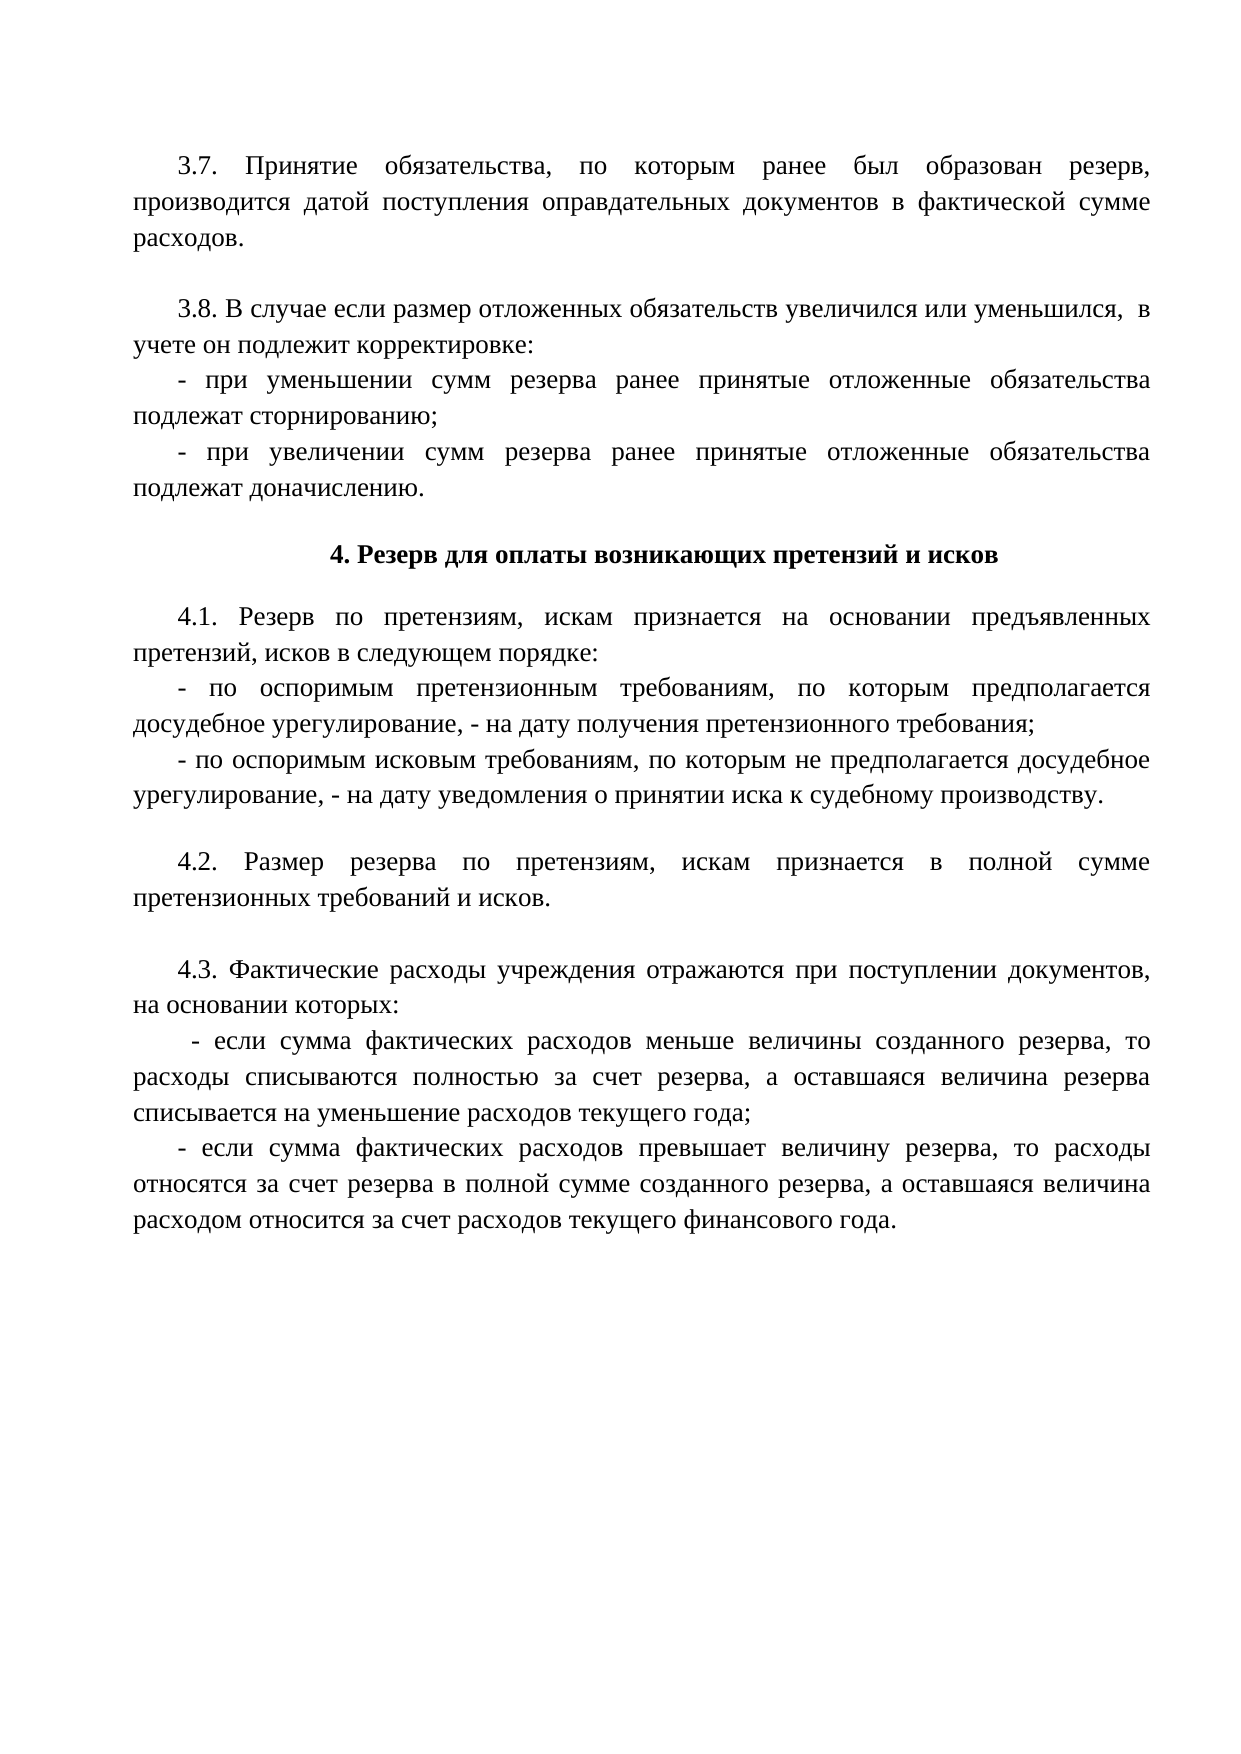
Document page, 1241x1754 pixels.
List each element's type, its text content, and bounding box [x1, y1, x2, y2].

text 4.2. Размер резерва по претензиям, искам признается в полной сумме претензионных требований и исков. [133, 846, 1152, 912]
text - при увеличении сумм резерва ранее принятые отложенные обязательства подлежат доначислению. [133, 435, 1152, 502]
text 3.7. Принятие обязательства, по которым ранее был образован резерв, производится датой поступления оправдательных документов в фактической сумме расходов. [133, 149, 1152, 252]
text - если сумма фактических расходов меньше величины созданного резерва, то расходы списываются полностью за счет резерва, а оставшаяся величина резерва списывается на уменьшение расходов текущего года; [133, 1024, 1152, 1127]
text - по оспоримым исковым требованиям, по которым не предполагается досудебное урегулирование, - на дату уведомления о принятии иска к судебному производству. [133, 743, 1152, 810]
text - при уменьшении сумм резерва ранее принятые отложенные обязательства подлежат сторнированию; [133, 364, 1152, 431]
text 4.1. Резерв по претензиям, искам признается на основании предъявленных претензий, исков в следующем порядке: [133, 600, 1152, 667]
text 4.3. Фактические расходы учреждения отражаются при поступлении документов, на основании которых: [133, 953, 1152, 1019]
text 4. Резерв для оплаты возникающих претензий и исков [133, 538, 1152, 569]
text - по оспоримым претензионным требованиям, по которым предполагается досудебное урегулирование, - на дату получения претензионного требования; [133, 671, 1152, 738]
text - если сумма фактических расходов превышает величину резерва, то расходы относятся за счет резерва в полной сумме созданного резерва, а оставшаяся величина расходом относится за счет расходов текущего финансового года. [133, 1131, 1152, 1234]
text 3.8. В случае если размер отложенных обязательств увеличился или уменьшился, в учете он подлежит корректировке: [133, 292, 1152, 359]
